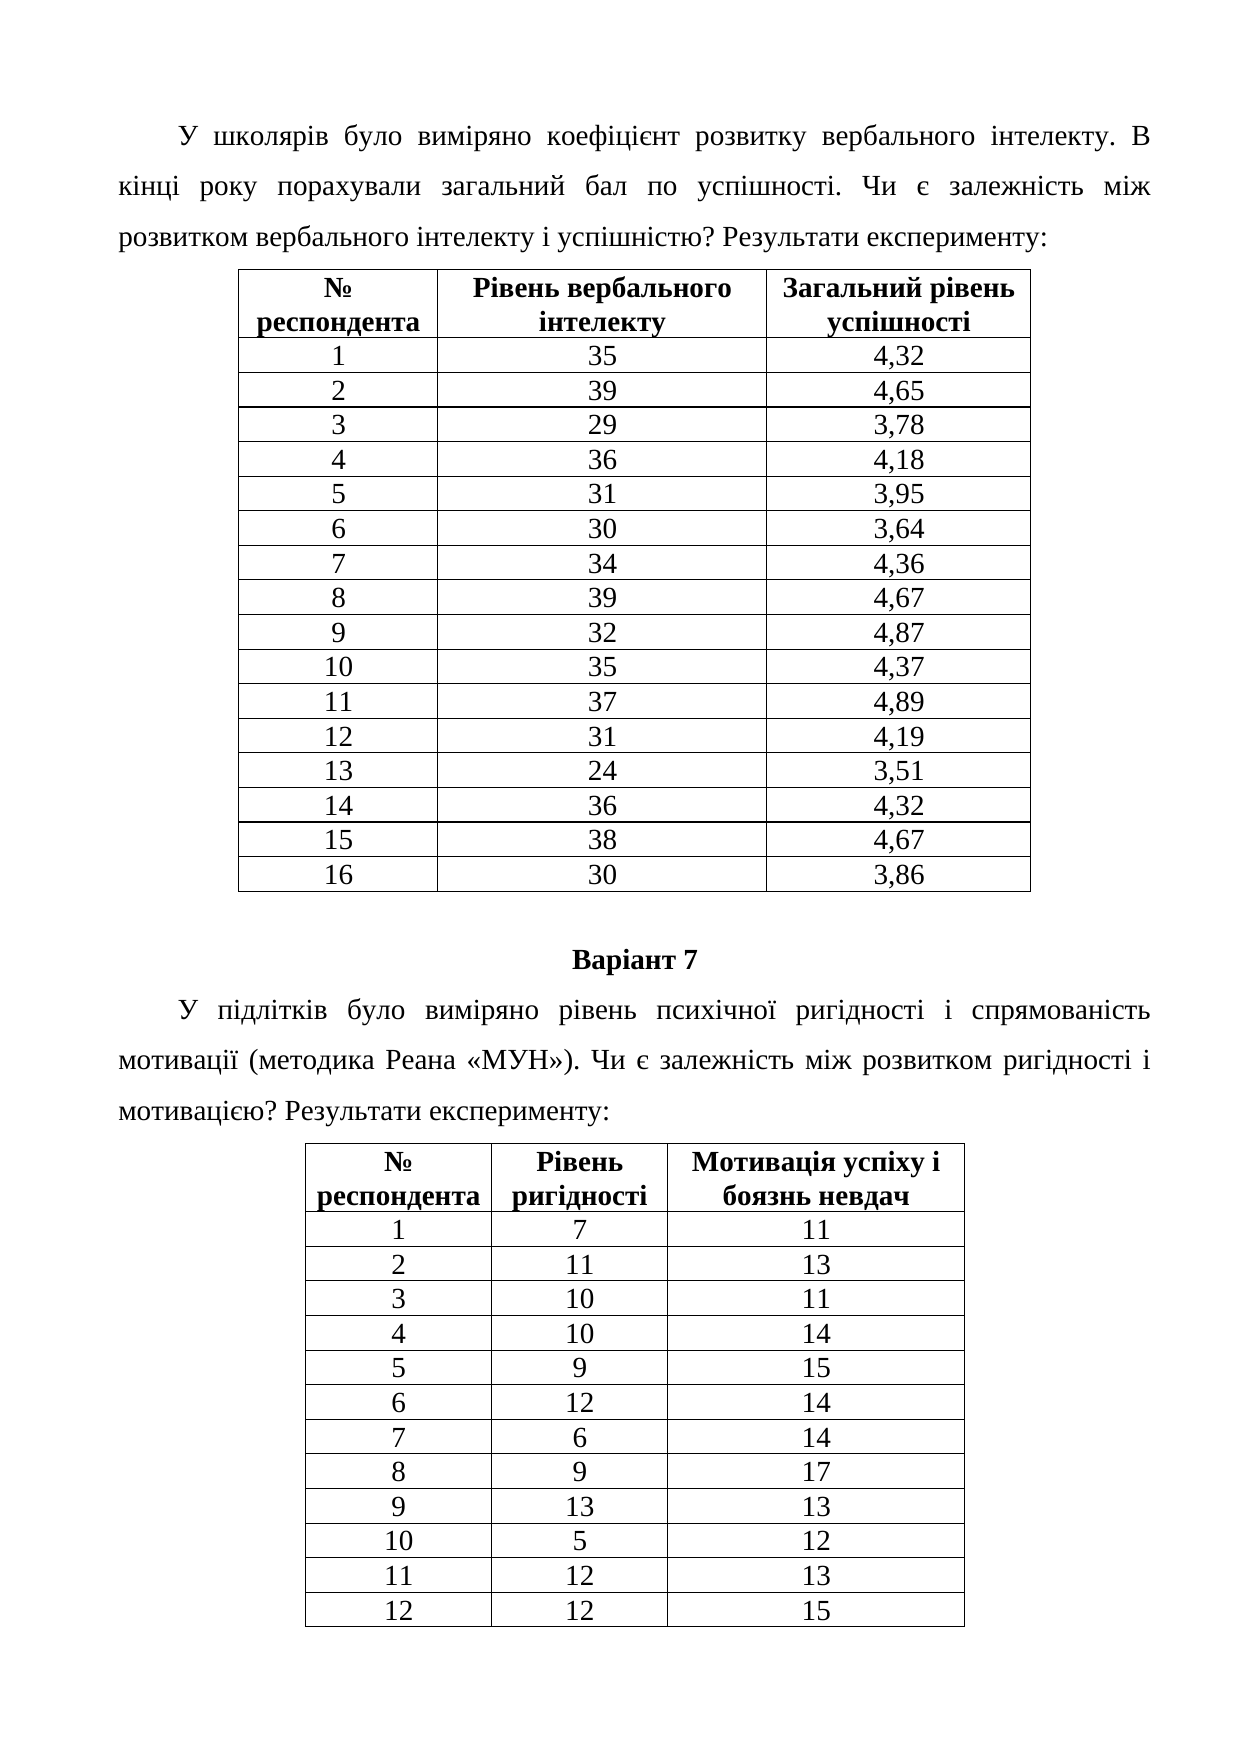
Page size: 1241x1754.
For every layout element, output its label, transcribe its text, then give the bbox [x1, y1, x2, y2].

table_cell 10 [492, 1281, 667, 1315]
table_cell 9 [492, 1454, 667, 1488]
table_cell 3,64 [767, 511, 1030, 545]
table_cell 4,89 [767, 684, 1030, 718]
table_cell 36 [438, 442, 766, 476]
table_cell 7 [239, 546, 437, 579]
table_cell 12 [492, 1593, 667, 1626]
table_cell 12 [239, 719, 437, 752]
table_cell 14 [668, 1420, 964, 1453]
table_cell 6 [306, 1385, 491, 1419]
table_cell 12 [492, 1558, 667, 1592]
table_cell 16 [239, 857, 437, 891]
table_cell 13 [492, 1489, 667, 1522]
table_cell 10 [239, 650, 437, 683]
table_cell 2 [239, 373, 437, 406]
table_cell 9 [492, 1351, 667, 1384]
table_cell 15 [668, 1351, 964, 1384]
table_cell 15 [668, 1593, 964, 1626]
table_cell 39 [438, 580, 766, 614]
table_cell 6 [239, 511, 437, 545]
table_header Загальний рівень успішності [767, 270, 1030, 337]
text Варіант 7 [118, 942, 1152, 975]
table_cell 6 [492, 1420, 667, 1453]
table_cell 4,32 [767, 338, 1030, 372]
table_cell 38 [438, 823, 766, 856]
table_cell 4,32 [767, 788, 1030, 821]
table_cell 4,67 [767, 823, 1030, 856]
table_cell 4 [306, 1316, 491, 1349]
table_cell 3,95 [767, 477, 1030, 510]
table_cell 17 [668, 1454, 964, 1488]
table_cell 32 [438, 615, 766, 648]
table_cell 15 [239, 823, 437, 856]
table_cell 4,37 [767, 650, 1030, 683]
table_cell 10 [306, 1524, 491, 1557]
table_cell 9 [306, 1489, 491, 1522]
table_cell 5 [492, 1524, 667, 1557]
table_cell 11 [239, 684, 437, 718]
table_header Рівень ригідності [492, 1144, 667, 1211]
table_cell 31 [438, 719, 766, 752]
table_cell 4,65 [767, 373, 1030, 406]
table_cell 2 [306, 1247, 491, 1280]
table_header Мотивація успіху і боязнь невдач [668, 1144, 964, 1211]
table_cell 4,87 [767, 615, 1030, 648]
table_cell 34 [438, 546, 766, 579]
table_cell 10 [492, 1316, 667, 1349]
table_cell 35 [438, 338, 766, 372]
table_cell 37 [438, 684, 766, 718]
table_cell 13 [668, 1489, 964, 1522]
table_cell 13 [668, 1247, 964, 1280]
table_cell 9 [239, 615, 437, 648]
table_cell 35 [438, 650, 766, 683]
table_cell 31 [438, 477, 766, 510]
table_cell 7 [492, 1212, 667, 1246]
table_cell 11 [306, 1558, 491, 1592]
text У підлітків було виміряно рівень психічної ригідності і спрямованість мотивації (методика Реана «МУН»). Чи є залежність між розвитком ригідності і мотивацією? Результати експерименту: [118, 992, 1152, 1126]
table_cell 3 [239, 408, 437, 441]
table_cell 8 [239, 580, 437, 614]
table_cell 14 [668, 1385, 964, 1419]
table_cell 4,36 [767, 546, 1030, 579]
table_cell 1 [239, 338, 437, 372]
table_cell 12 [668, 1524, 964, 1557]
table_cell 4,67 [767, 580, 1030, 614]
table_cell 30 [438, 511, 766, 545]
table_cell 11 [492, 1247, 667, 1280]
table_cell 39 [438, 373, 766, 406]
table_cell 7 [306, 1420, 491, 1453]
table_cell 30 [438, 857, 766, 891]
table_cell 29 [438, 408, 766, 441]
table_header Рівень вербального інтелекту [438, 270, 766, 337]
table_header № респондента [306, 1144, 491, 1211]
table_cell 3 [306, 1281, 491, 1315]
table_cell 4 [239, 442, 437, 476]
table_cell 4,18 [767, 442, 1030, 476]
table_cell 1 [306, 1212, 491, 1246]
table_cell 12 [306, 1593, 491, 1626]
table_cell 5 [306, 1351, 491, 1384]
table_cell 11 [668, 1281, 964, 1315]
table_cell 11 [668, 1212, 964, 1246]
table_cell 3,86 [767, 857, 1030, 891]
table_header № респондента [239, 270, 437, 337]
table_cell 12 [492, 1385, 667, 1419]
table_cell 8 [306, 1454, 491, 1488]
text У школярів було виміряно коефіцієнт розвитку вербального інтелекту. В кінці року порахували загальний бал по успішності. Чи є залежність між розвитком вербального інтелекту і успішністю? Результати експерименту: [118, 118, 1152, 252]
table_cell 5 [239, 477, 437, 510]
table_cell 14 [239, 788, 437, 821]
table_cell 4,19 [767, 719, 1030, 752]
table_cell 13 [239, 753, 437, 787]
table_cell 3,51 [767, 753, 1030, 787]
table_cell 36 [438, 788, 766, 821]
table_cell 13 [668, 1558, 964, 1592]
table_cell 24 [438, 753, 766, 787]
table_cell 14 [668, 1316, 964, 1349]
table_cell 3,78 [767, 408, 1030, 441]
